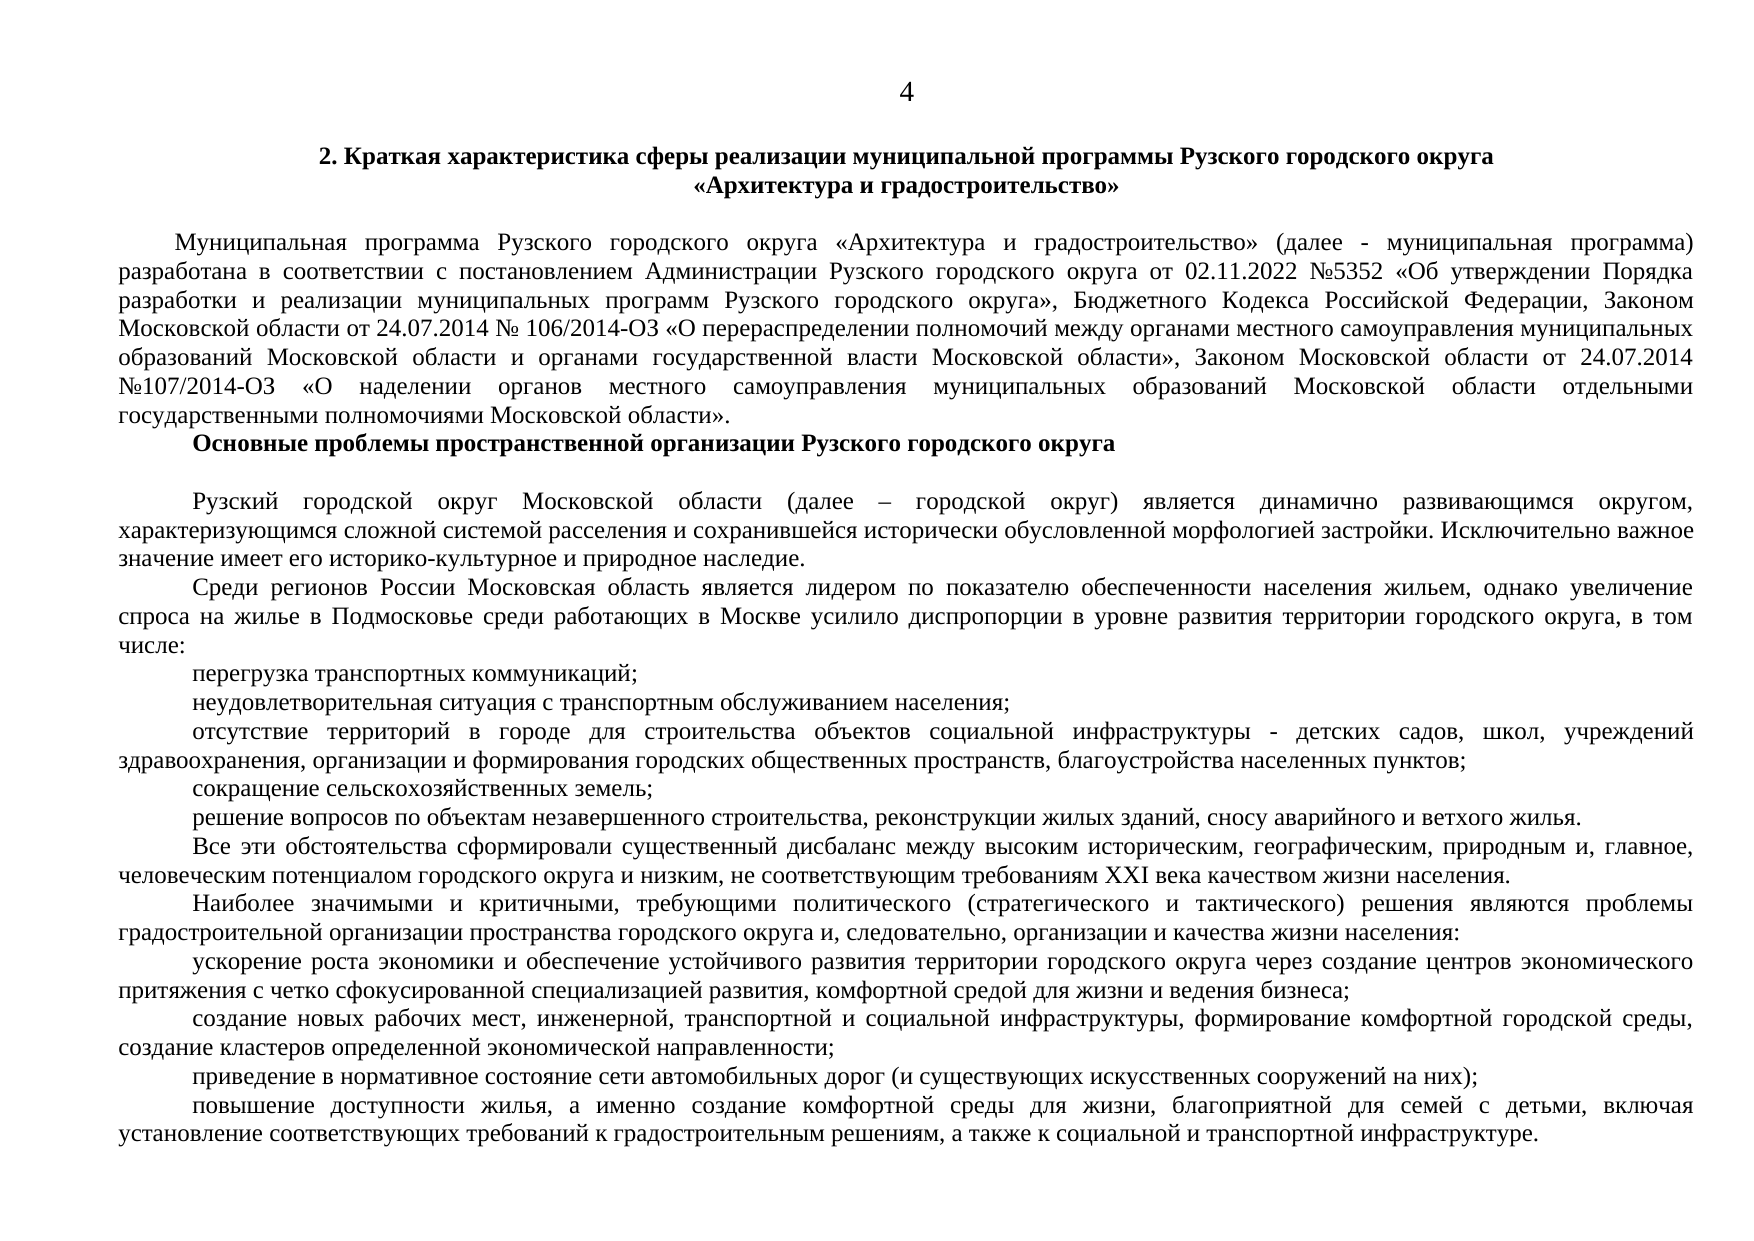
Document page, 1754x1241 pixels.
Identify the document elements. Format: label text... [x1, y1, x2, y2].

text Все эти обстоятельства сформировали существенный дисбаланс между высоким историческим, географическим, природным и, главное, человеческим потенциалом городского округа и низким, не соответствующим требованиям XXI века качеством жизни населения. [118, 831, 1695, 888]
text Среди регионов России Московская область является лидером по показателю обеспеченности населения жильем, однако увеличение спроса на жилье в Подмосковье среди работающих в Москве усилило диспропорции в уровне развития территории городского округа, в том числе: [118, 572, 1695, 658]
text Наиболее значимыми и критичными, требующими политического (стратегического и тактического) решения являются проблемы градостроительной организации пространства городского округа и, следовательно, организации и качества жизни населения: [118, 888, 1695, 946]
text перегрузка транспортных коммуникаций; [118, 658, 1695, 687]
text создание новых рабочих мест, инженерной, транспортной и социальной инфраструктуры, формирование комфортной городской среды, создание кластеров определенной экономической направленности; [118, 1003, 1695, 1061]
text решение вопросов по объектам незавершенного строительства, реконструкции жилых зданий, сносу аварийного и ветхого жилья. [118, 802, 1695, 831]
text повышение доступности жилья, а именно создание комфортной среды для жизни, благоприятной для семей с детьми, включая установление соответствующих требований к градостроительным решениям, а также к социальной и транспортной инфраструктуре. [118, 1090, 1695, 1147]
text «Архитектура и градостроительство» [118, 170, 1695, 198]
text отсутствие территорий в городе для строительства объектов социальной инфраструктуры - детских садов, школ, учреждений здравоохранения, организации и формирования городских общественных пространств, благоустройства населенных пунктов; [118, 716, 1695, 773]
text Муниципальная программа Рузского городского округа «Архитектура и градостроительство» (далее - муниципальная программа) разработана в соответствии с постановлением Администрации Рузского городского округа от 02.11.2022 №5352 «Об утверждении Порядка разработки и реализации муниципальных программ Рузского городского округа», Бюджетного Кодекса Российской Федерации, Законом Московской области от 24.07.2014 № 106/2014-ОЗ «О перераспределении полномочий между органами местного самоуправления муниципальных образований Московской области и органами государственной власти Московской области», Законом Московской области от 24.07.2014 №107/2014-ОЗ «О наделении органов местного самоуправления муниципальных образований Московской области отдельными государственными полномочиями Московской области». [118, 227, 1695, 428]
text ускорение роста экономики и обеспечение устойчивого развития территории городского округа через создание центров экономического притяжения с четко сфокусированной специализацией развития, комфортной средой для жизни и ведения бизнеса; [118, 946, 1695, 1003]
text неудовлетворительная ситуация с транспортным обслуживанием населения; [118, 687, 1695, 716]
text Основные проблемы пространственной организации Рузского городского округа [118, 428, 1695, 457]
text сокращение сельскохозяйственных земель; [118, 773, 1695, 802]
text Рузский городской округ Московской области (далее – городской округ) является динамично развивающимся округом, характеризующимся сложной системой расселения и сохранившейся исторически обусловленной морфологией застройки. Исключительно важное значение имеет его историко-культурное и природное наследие. [118, 486, 1695, 572]
text приведение в нормативное состояние сети автомобильных дорог (и существующих искусственных сооружений на них); [118, 1061, 1695, 1090]
text 2. Краткая характеристика сферы реализации муниципальной программы Рузского городского округа [118, 141, 1695, 170]
